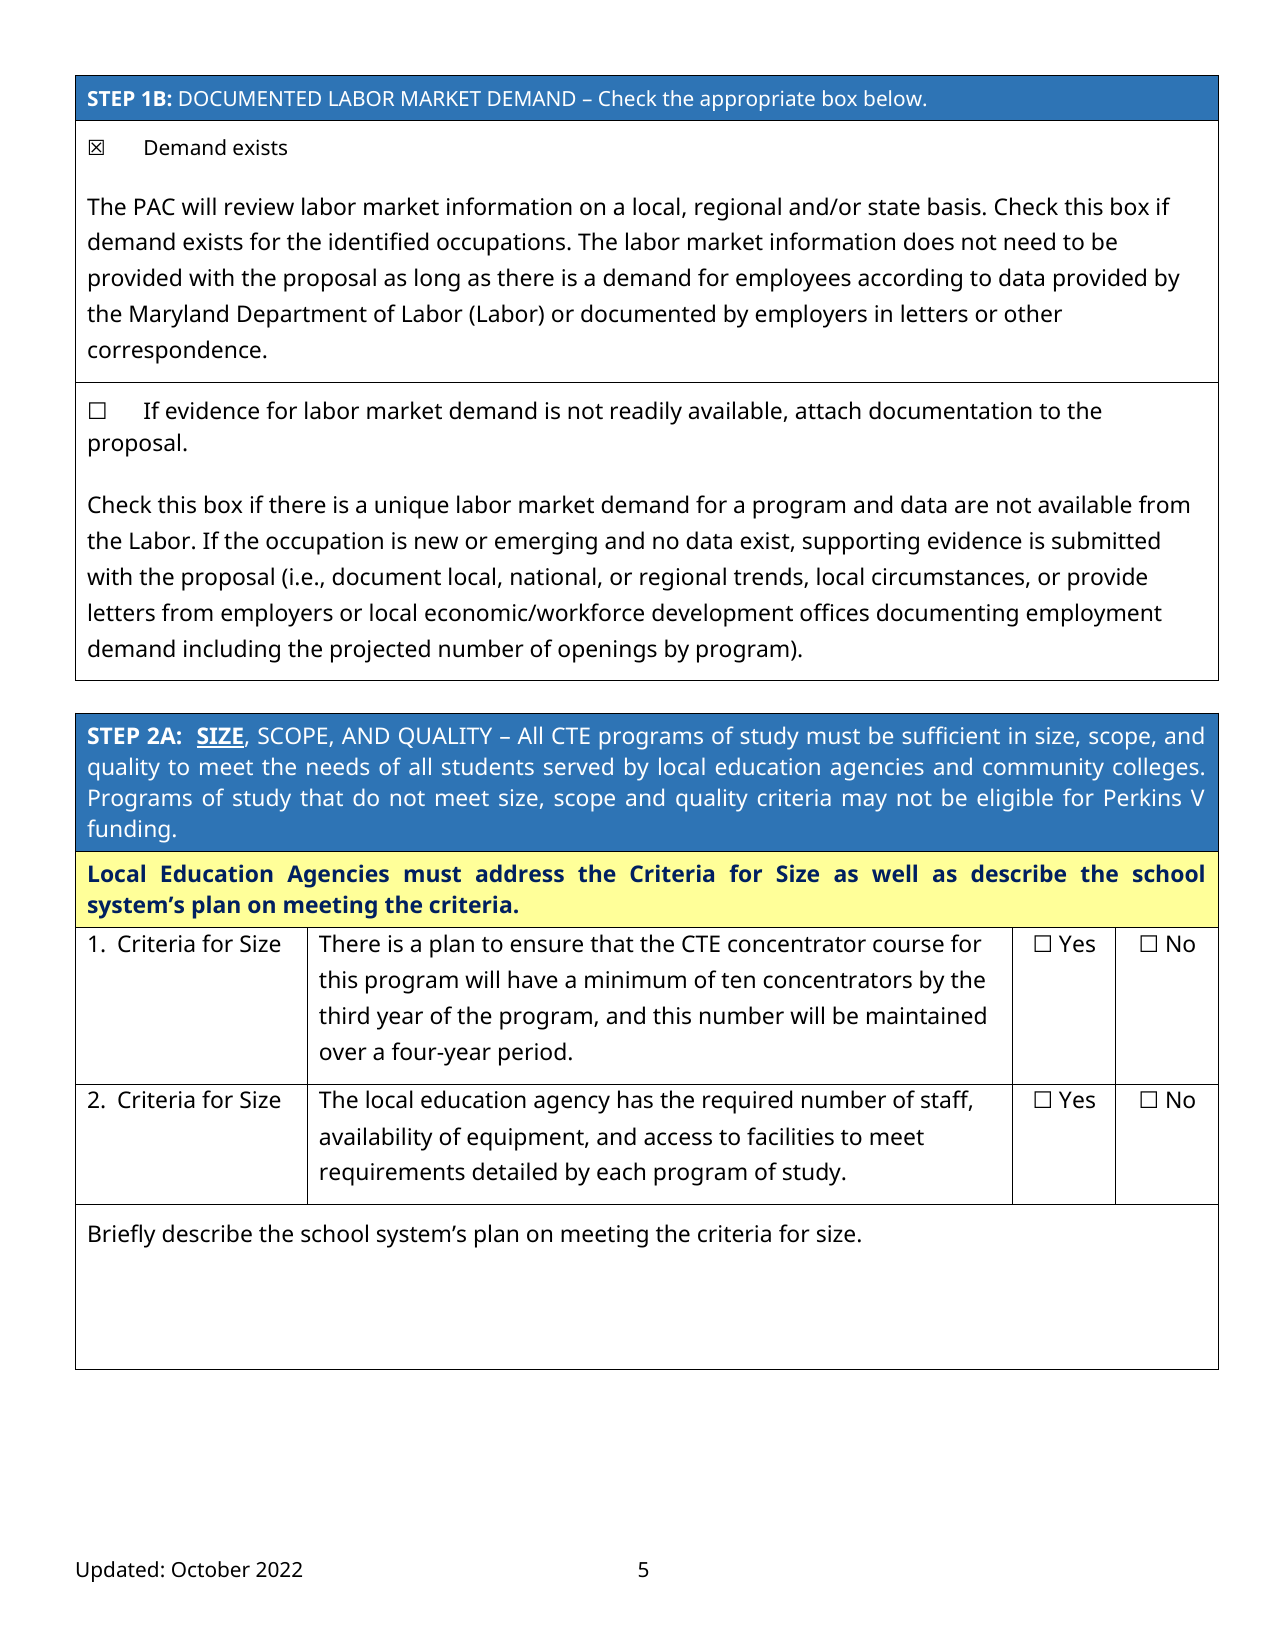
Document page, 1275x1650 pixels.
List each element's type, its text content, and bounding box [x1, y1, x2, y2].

table_cell No [1116, 928, 1218, 1083]
table_cell Demand exists The PAC will review labor market information on a local, regional and/or state basis. Check this box if demand exists for the identified occupations. The labor market information does not need to be provided with the proposal as long as there is a demand for employees according to data provided by the Maryland Department of Labor (Labor) or documented by employers in letters or other correspondence. [76, 121, 1218, 382]
table_header STEP 1B: DOCUMENTED LABOR MARKET DEMAND – Check the appropriate box below. [76, 76, 1218, 120]
table_cell The local education agency has the required number of staff, availability of equipment, and access to facilities to meet requirements detailed by each program of study. [308, 1085, 1012, 1204]
table_header STEP 2A: SIZE, SCOPE, AND QUALITY – All CTE programs of study must be sufficient in size, scope, and quality to meet the needs of all students served by local education agencies and community colleges. Programs of study that do not meet size, scope and quality criteria may not be eligible for Perkins V funding. [76, 714, 1218, 851]
table_cell Briefly describe the school system’s plan on meeting the criteria for size. [76, 1205, 1218, 1369]
table_cell Local Education Agencies must address the Criteria for Size as well as describe the school system’s plan on meeting the criteria. [76, 852, 1218, 927]
table_cell There is a plan to ensure that the CTE concentrator course for this program will have a minimum of ten concentrators by the third year of the program, and this number will be maintained over a four-year period. [308, 928, 1012, 1083]
table_cell Criteria for Size [76, 928, 307, 1083]
table_cell If evidence for labor market demand is not readily available, attach documentation to the proposal. Check this box if there is a unique labor market demand for a program and data are not available from the Labor. If the occupation is new or emerging and no data exist, supporting evidence is submitted with the proposal (i.e., document local, national, or regional trends, local circumstances, or provide letters from employers or local economic/workforce development offices documenting employment demand including the projected number of openings by program). [76, 383, 1218, 680]
table_cell Criteria for Size [76, 1085, 307, 1204]
table_cell Yes [1013, 928, 1115, 1083]
table_cell No [1116, 1085, 1218, 1204]
table_cell Yes [1013, 1085, 1115, 1204]
